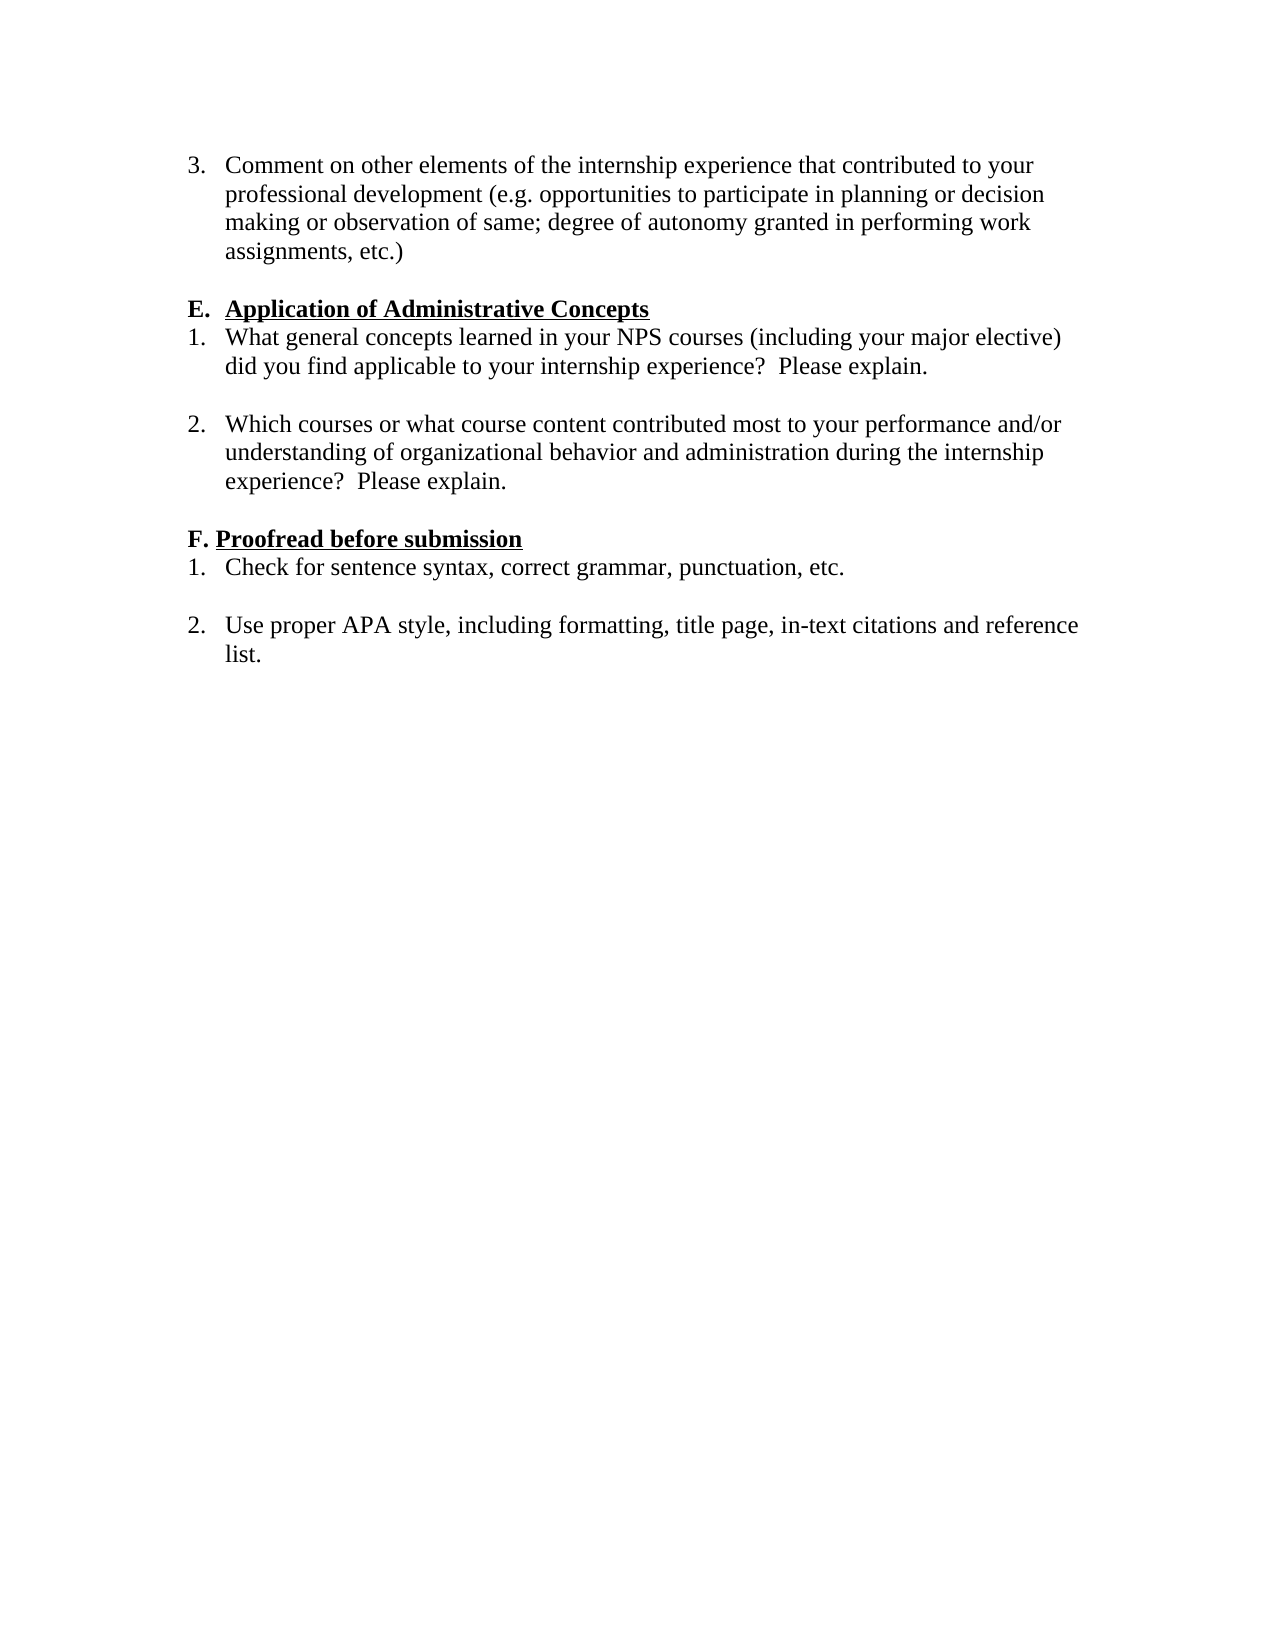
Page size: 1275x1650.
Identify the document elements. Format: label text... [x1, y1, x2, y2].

text 1. What general concepts learned in your NPS courses (including your major elective) did you find applicable to your internship experience? Please explain. [187, 322, 1087, 380]
text 2. Which courses or what course content contributed most to your performance and/or understanding of organizational behavior and administration during the internship experience? Please explain. [187, 409, 1087, 495]
text F. Proofread before submission [187, 524, 1087, 552]
text 3. Comment on other elements of the internship experience that contributed to your professional development (e.g. opportunities to participate in planning or decision making or observation of same; degree of autonomy granted in performing work assignments, etc.) [187, 150, 1087, 265]
text 2. Use proper APA style, including formatting, title page, in-text citations and reference list. [187, 610, 1087, 667]
text E. Application of Administrative Concepts [187, 294, 1087, 322]
text 1. Check for sentence syntax, correct grammar, punctuation, etc. [187, 552, 1087, 581]
